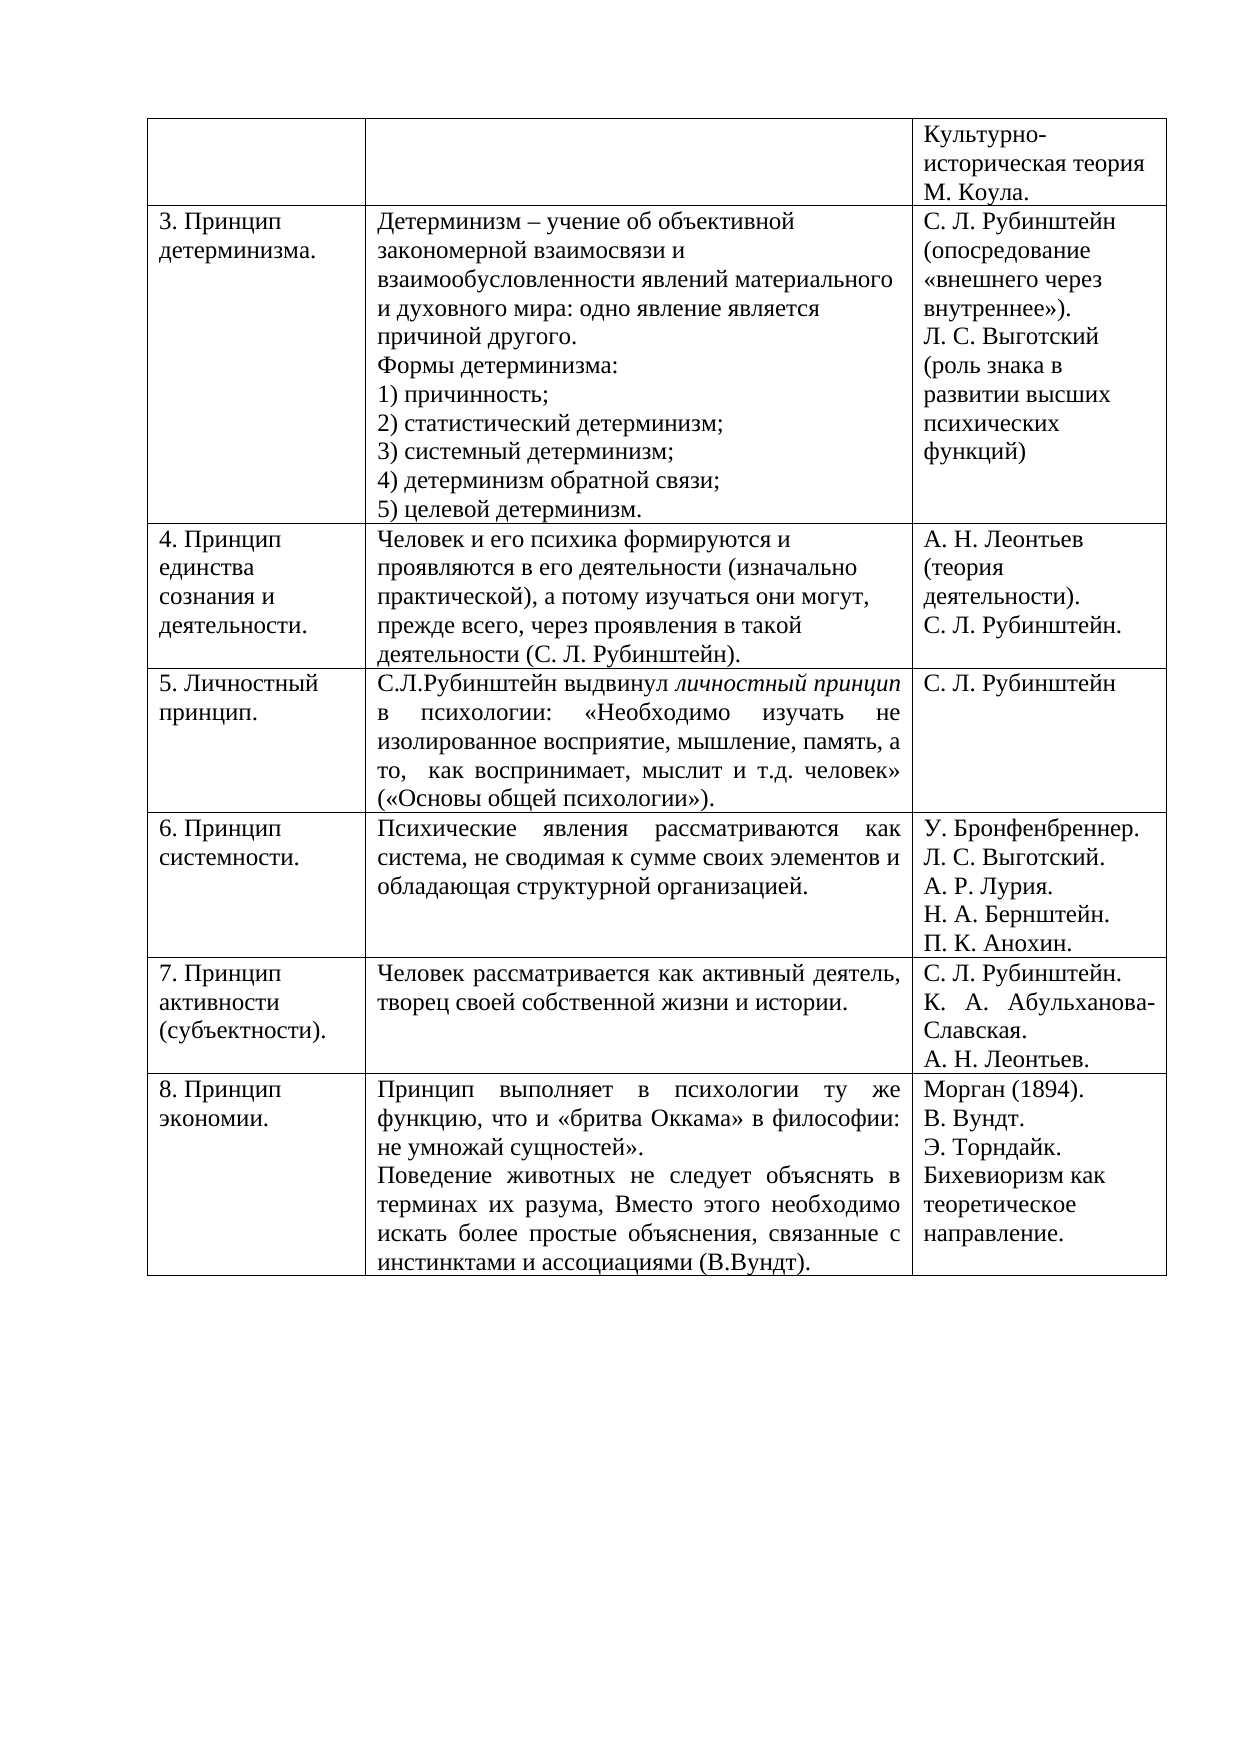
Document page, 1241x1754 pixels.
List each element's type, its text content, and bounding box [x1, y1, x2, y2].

table_cell 4. Принцип единства сознания и деятельности. [148, 524, 365, 667]
table_cell С.Л.Рубинштейн выдвинул личностный принцип в психологии: «Необходимо изучать не изолированное восприятие, мышление, память, а то, как воспринимает, мыслит и т.д. человек» («Основы общей психологии»). [366, 669, 912, 812]
table_cell Человек рассматривается как активный деятель, творец своей собственной жизни и истории. [366, 958, 912, 1073]
table_cell 6. Принцип системности. [148, 813, 365, 957]
table_cell А. Н. Леонтьев (теория деятельности). С. Л. Рубинштейн. [913, 524, 1166, 667]
table_cell Принцип выполняет в психологии ту же функцию, что и «бритва Оккама» в философии: не умножай сущностей». Поведение животных не следует объяснять в терминах их разума, Вместо этого необходимо искать более простые объяснения, связанные с инстинктами и ассоциациями (В.Вундт). [366, 1074, 912, 1275]
table_cell 8. Принцип экономии. [148, 1074, 365, 1275]
table_cell С. Л. Рубинштейн [913, 669, 1166, 812]
table_cell Детерминизм – учение об объективной закономерной взаимосвязи и взаимообусловленности явлений материального и духовного мира: одно явление является причиной другого. Формы детерминизма: 1) причинность; 2) статистический детерминизм; 3) системный детерминизм; 4) детерминизм обратной связи; 5) целевой детерминизм. [366, 206, 912, 523]
table_cell Психические явления рассматриваются как система, не сводимая к сумме своих элементов и обладающая структурной организацией. [366, 813, 912, 957]
table_cell С. Л. Рубинштейн. К. А. Абульханова-Славская. А. Н. Леонтьев. [913, 958, 1166, 1073]
table_cell Человек и его психика формируются и проявляются в его деятельности (изначально практической), а потому изучаться они могут, прежде всего, через проявления в такой деятельности (С. Л. Рубинштейн). [366, 524, 912, 667]
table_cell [148, 119, 365, 205]
table_cell 5. Личностный принцип. [148, 669, 365, 812]
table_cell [913, 119, 1166, 205]
table_cell 7. Принцип активности (субъектности). [148, 958, 365, 1073]
table_cell 3. Принцип детерминизма. [148, 206, 365, 523]
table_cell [366, 119, 912, 205]
table_cell С. Л. Рубинштейн (опосредование «внешнего через внутреннее»). Л. С. Выготский (роль знака в развитии высших психических функций) [913, 206, 1166, 523]
table_cell У. Бронфенбреннер. Л. С. Выготский. А. Р. Лурия. Н. А. Бернштейн. П. К. Анохин. [913, 813, 1166, 957]
table_cell Морган (1894). В. Вундт. Э. Торндайк. Бихевиоризм как теоретическое направление. [913, 1074, 1166, 1275]
